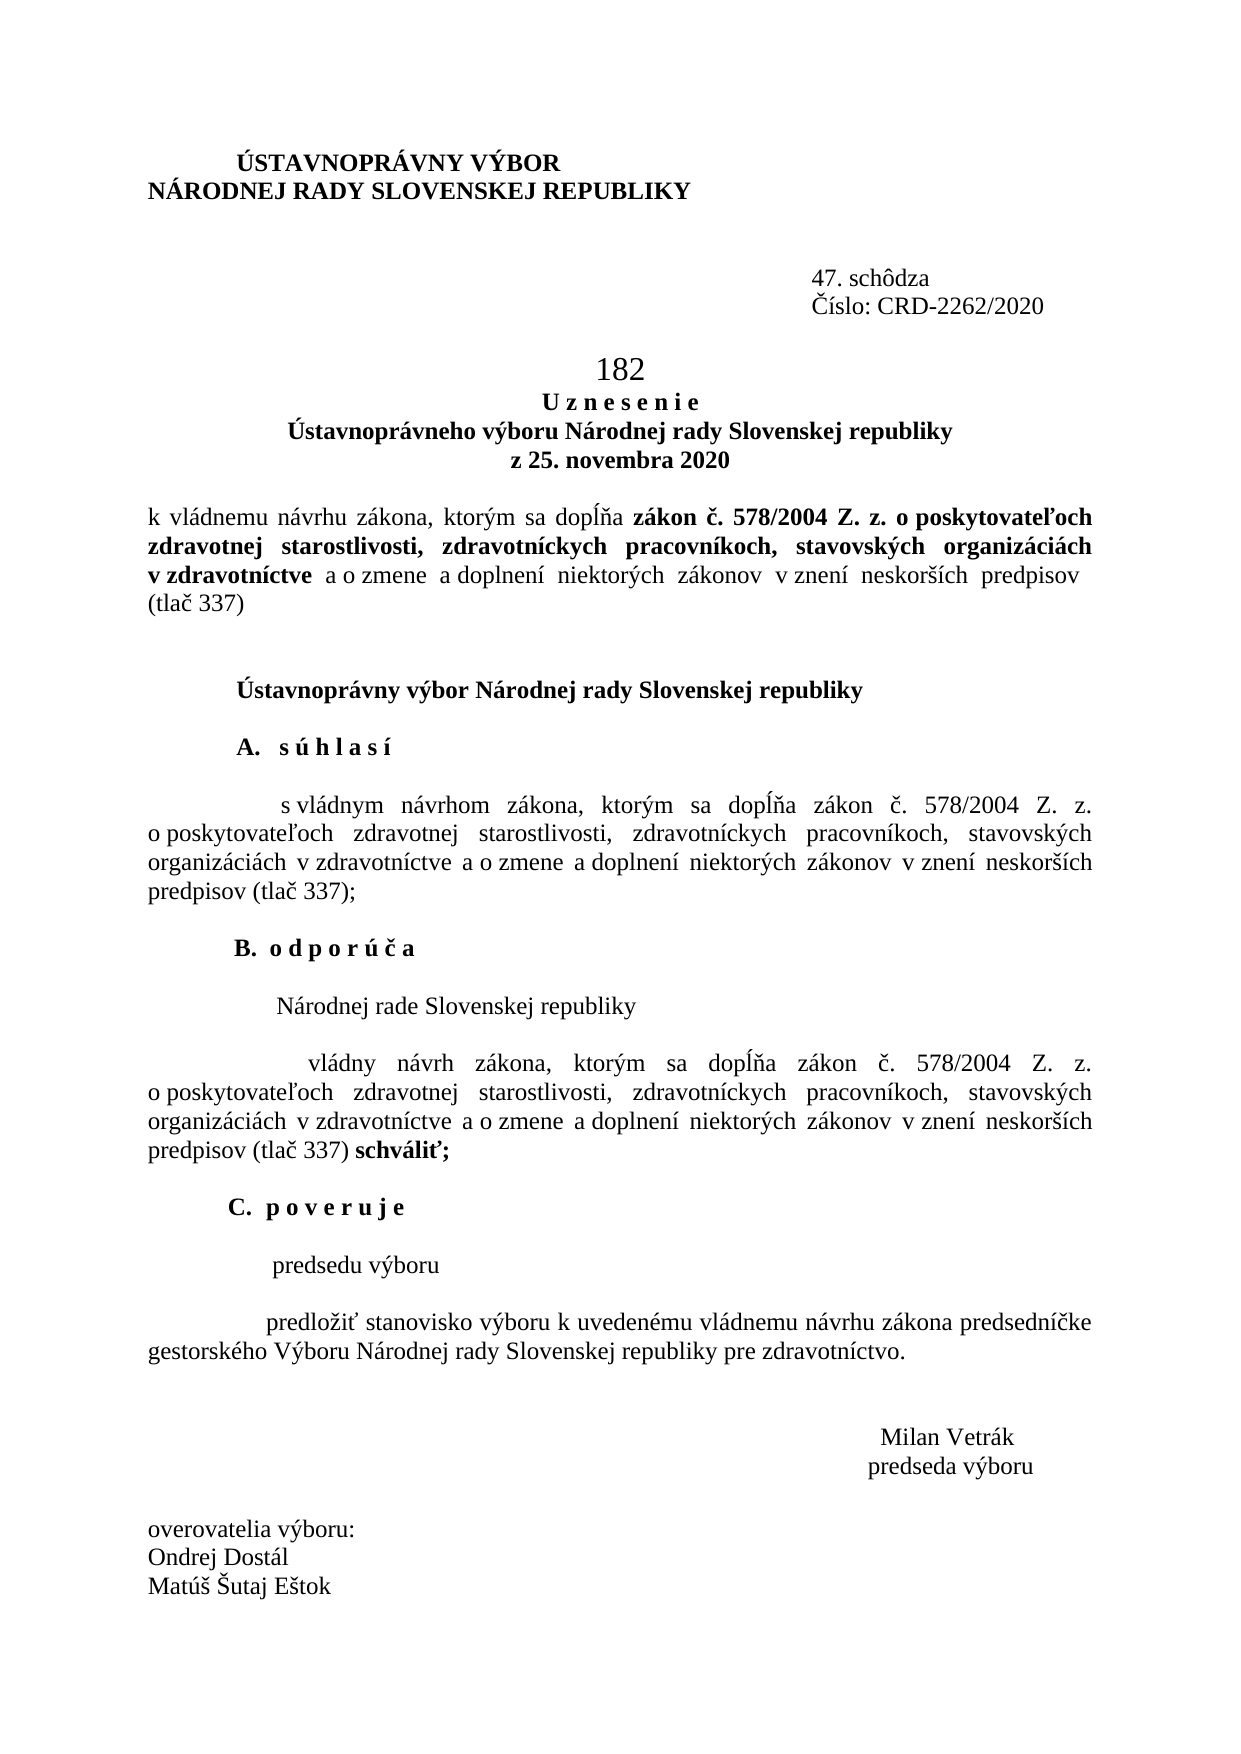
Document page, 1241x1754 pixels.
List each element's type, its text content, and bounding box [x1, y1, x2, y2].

text overovatelia výboru: [148, 1514, 1093, 1542]
text Číslo: CRD-2262/2020 [729, 291, 1093, 320]
text 182 [148, 349, 1093, 387]
text Ústavnoprávny výbor Národnej rady Slovenskej republiky [148, 675, 1093, 703]
text vládny návrh zákona, ktorým sa dopĺňa zákon č. 578/2004 Z. z. o poskytovateľoch zdravotnej starostlivosti, zdravotníckych pracovníkoch, stavovských organizáciách v zdravotníctve a o zmene a doplnení niektorých zákonov v znení neskorších predpisov (tlač 337) schváliť; [148, 1048, 1093, 1163]
text Ústavnoprávneho výboru Národnej rady Slovenskej republiky [148, 416, 1093, 445]
text predsedu výboru [148, 1250, 1093, 1278]
text predložiť stanovisko výboru k uvedenému vládnemu návrhu zákona predsedníčke gestorského Výboru Národnej rady Slovenskej republiky pre zdravotníctvo. [148, 1307, 1093, 1365]
text k vládnemu návrhu zákona, ktorým sa dopĺňa zákon č. 578/2004 Z. z. o poskytovateľoch zdravotnej starostlivosti, zdravotníckych pracovníkoch, stavovských organizáciách v zdravotníctve a o zmene a doplnení niektorých zákonov v znení neskorších predpisov (tlač 337) [148, 502, 1093, 617]
text U z n e s e n i e [148, 387, 1093, 416]
subtitle ÚSTAVNOPRÁVNY VÝBOR [236, 148, 1093, 176]
text predseda výboru [738, 1451, 1093, 1480]
text B. o d p o r ú č a [148, 933, 1093, 962]
text Ondrej Dostál [148, 1542, 1093, 1571]
text Matúš Šutaj Eštok [148, 1571, 1093, 1600]
text s vládnym návrhom zákona, ktorým sa dopĺňa zákon č. 578/2004 Z. z. o poskytovateľoch zdravotnej starostlivosti, zdravotníckych pracovníkoch, stavovských organizáciách v zdravotníctve a o zmene a doplnení niektorých zákonov v znení neskorších predpisov (tlač 337); [148, 790, 1093, 905]
text z 25. novembra 2020 [148, 445, 1093, 473]
text 47. schôdza [148, 263, 1093, 291]
text C. p o v e r u j e [148, 1192, 1093, 1221]
text NÁRODNEJ RADY SLOVENSKEJ REPUBLIKY [148, 176, 1093, 205]
text Milan Vetrák [148, 1422, 1093, 1451]
text A. s ú h l a s í [148, 732, 1093, 761]
text Národnej rade Slovenskej republiky [148, 991, 1093, 1020]
